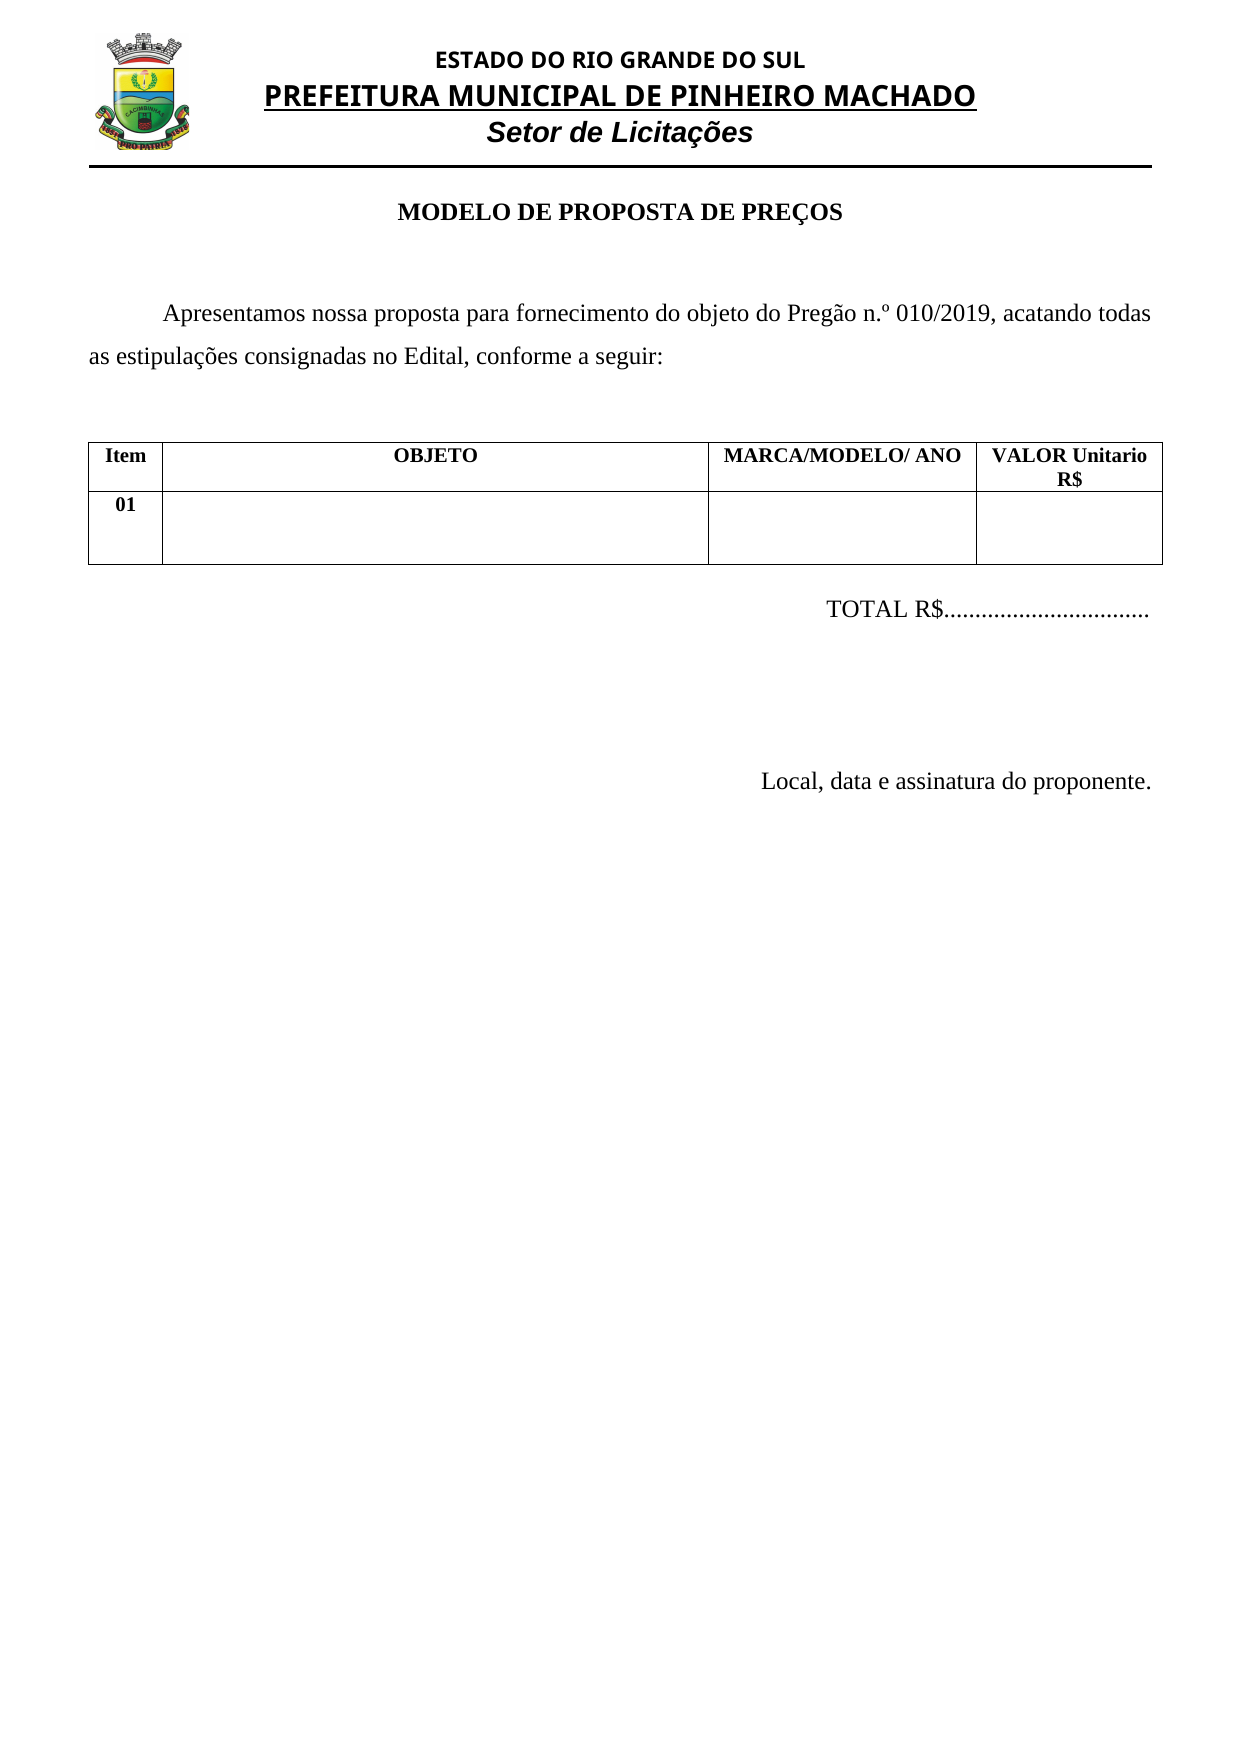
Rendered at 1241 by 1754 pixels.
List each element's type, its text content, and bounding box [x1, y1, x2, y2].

table_cell [163, 492, 708, 564]
text MODELO DE PROPOSTA DE PREÇOS [89, 197, 1152, 226]
table_header MARCA/MODELO/ ANO [709, 443, 976, 491]
text TOTAL R$................................. [89, 594, 1152, 622]
table_cell [709, 492, 976, 564]
table_cell [977, 492, 1162, 564]
text Apresentamos nossa proposta para fornecimento do objeto do Pregão n.º 010/2019, acatando todas as estipulações consignadas no Edital, conforme a seguir: [89, 298, 1152, 370]
text Local, data e assinatura do proponente. [89, 766, 1152, 795]
table_header OBJETO [163, 443, 708, 491]
table_cell 01 [89, 492, 162, 564]
table_header Item [89, 443, 162, 491]
table_header VALOR Unitario R$ [977, 443, 1162, 491]
picture [95, 33, 190, 150]
